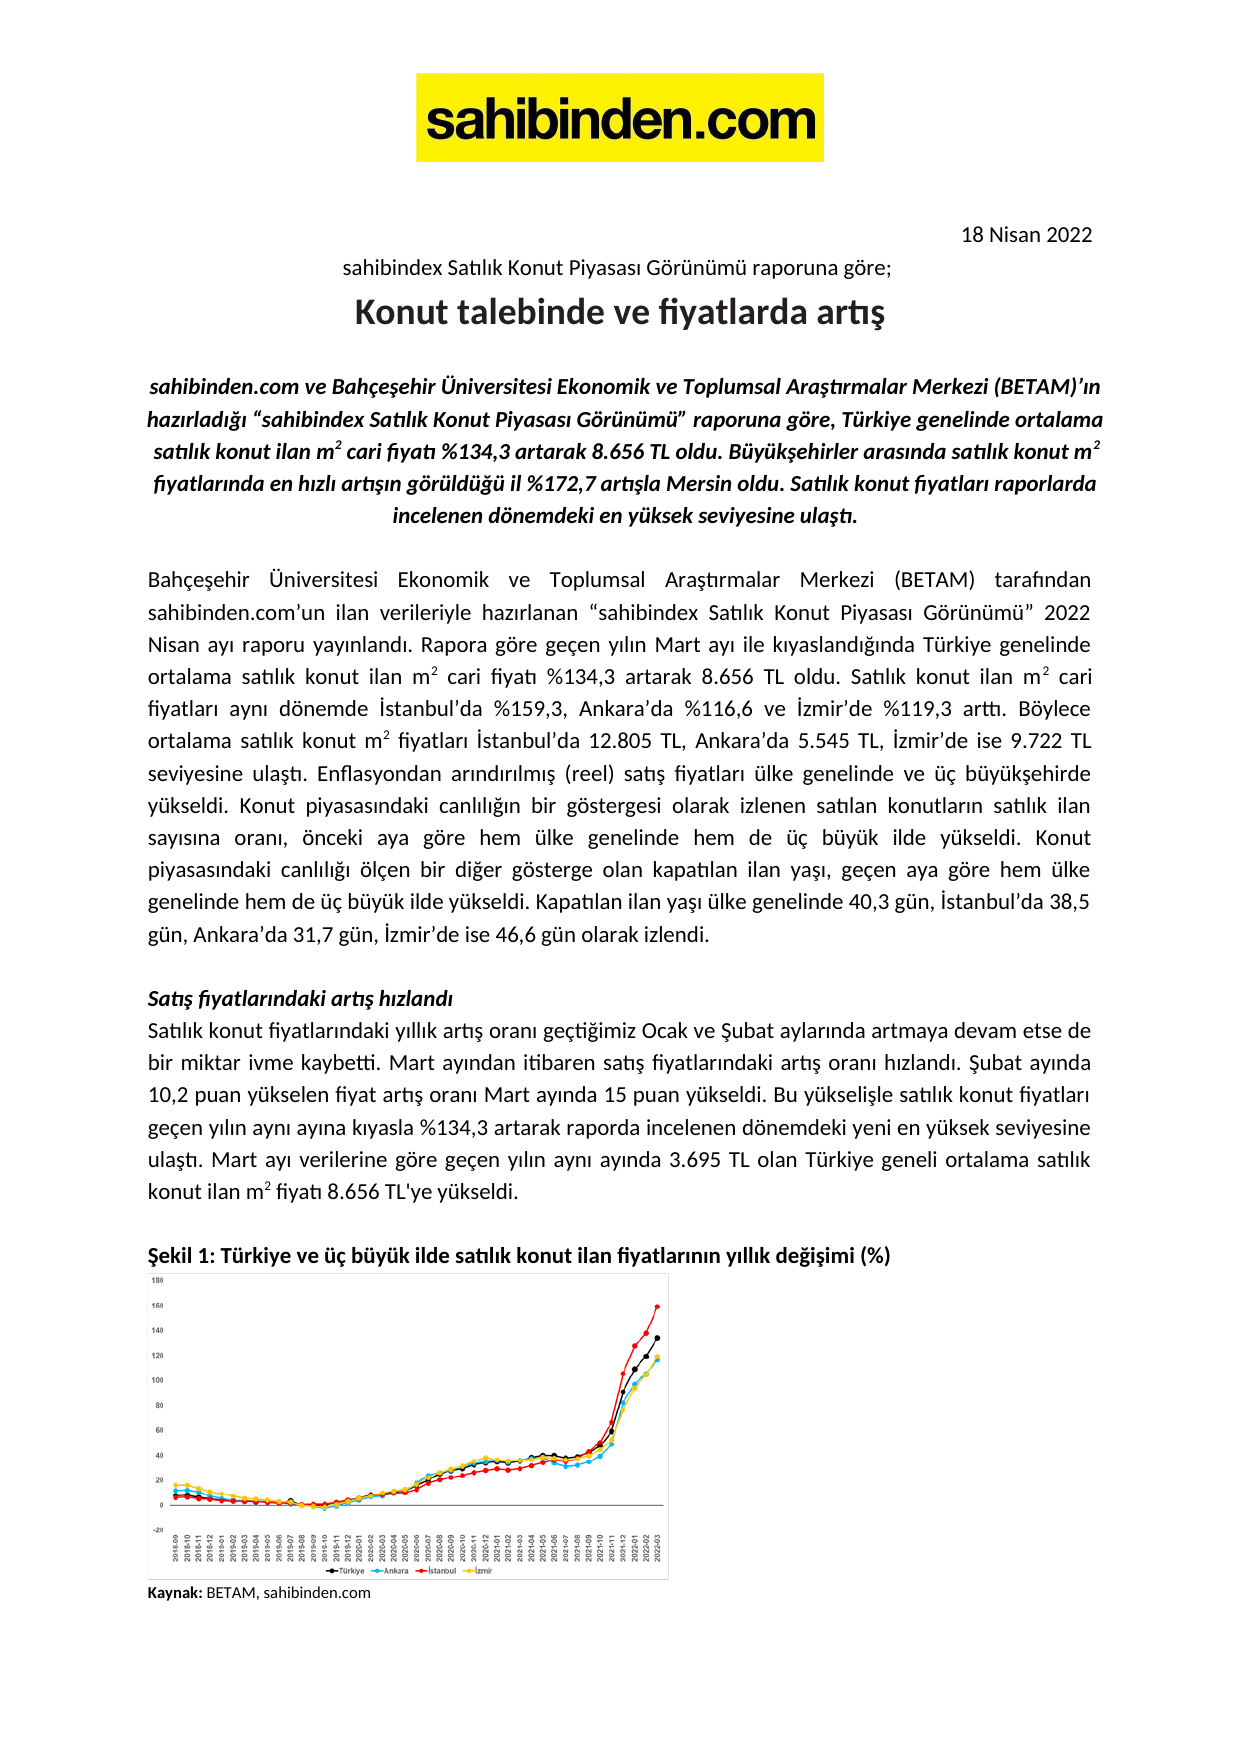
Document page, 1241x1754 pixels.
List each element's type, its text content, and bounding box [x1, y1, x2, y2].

text sahibindex Satılık Konut Piyasası Görünümü raporuna göre; Konut talebinde ve fiyatlarda artış [148, 253, 1093, 333]
picture [416, 73, 824, 162]
text sahibinden.com ve Bahçeşehir Üniversitesi Ekonomik ve Toplumsal Araştırmalar Merkezi (BETAM)’ın hazırladığı “sahibindex Satılık Konut Piyasası Görünümü” raporuna göre, Türkiye genelinde ortalama satılık konut ilan m2 cari fiyatı %134,3 artarak 8.656 TL oldu. Büyükşehirler arasında satılık konut m2 fiyatlarında en hızlı artışın görüldüğü il %172,7 artışla Mersin oldu. Satılık konut fiyatları raporlarda incelenen dönemdeki en yüksek seviyesine ulaştı. [133, 372, 1120, 529]
text Satılık konut fiyatlarındaki yıllık artış oranı geçtiğimiz Ocak ve Şubat aylarında artmaya devam etse de bir miktar ivme kaybetti. Mart ayından itibaren satış fiyatlarındaki artış oranı hızlandı. Şubat ayında 10,2 puan yükselen fiyat artış oranı Mart ayında 15 puan yükseldi. Bu yükselişle satılık konut fiyatları geçen yılın aynı ayına kıyasla %134,3 artarak raporda incelenen dönemdeki yeni en yüksek seviyesine ulaştı. Mart ayı verilerine göre geçen yılın aynı ayında 3.695 TL olan Türkiye geneli ortalama satılık konut ilan m2 fiyatı 8.656 TL'ye yükseldi. [148, 1016, 1093, 1205]
text Satış fiyatlarındaki artış hızlandı [148, 984, 1093, 1012]
text Bahçeşehir Üniversitesi Ekonomik ve Toplumsal Araştırmalar Merkezi (BETAM) tarafından sahibinden.com’un ilan verileriyle hazırlanan “sahibindex Satılık Konut Piyasası Görünümü” 2022 Nisan ayı raporu yayınlandı. Rapora göre geçen yılın Mart ayı ile kıyaslandığında Türkiye genelinde ortalama satılık konut ilan m2 cari fiyatı %134,3 artarak 8.656 TL oldu. Satılık konut ilan m2 cari fiyatları aynı dönemde İstanbul’da %159,3, Ankara’da %116,6 ve İzmir’de %119,3 arttı. Böylece ortalama satılık konut m2 fiyatları İstanbul’da 12.805 TL, Ankara’da 5.545 TL, İzmir’de ise 9.722 TL seviyesine ulaştı. Enflasyondan arındırılmış (reel) satış fiyatları ülke genelinde ve üç büyükşehirde yükseldi. Konut piyasasındaki canlılığın bir göstergesi olarak izlenen satılan konutların satılık ilan sayısına oranı, önceki aya göre hem ülke genelinde hem de üç büyük ilde yükseldi. Konut piyasasındaki canlılığı ölçen bir diğer gösterge olan kapatılan ilan yaşı, geçen aya göre hem ülke genelinde hem de üç büyük ilde yükseldi. Kapatılan ilan yaşı ülke genelinde 40,3 gün, İstanbul’da 38,5 gün, Ankara’da 31,7 gün, İzmir’de ise 46,6 gün olarak izlendi. [148, 566, 1093, 948]
text 18 Nisan 2022 [148, 221, 1093, 248]
picture [147, 1273, 669, 1580]
